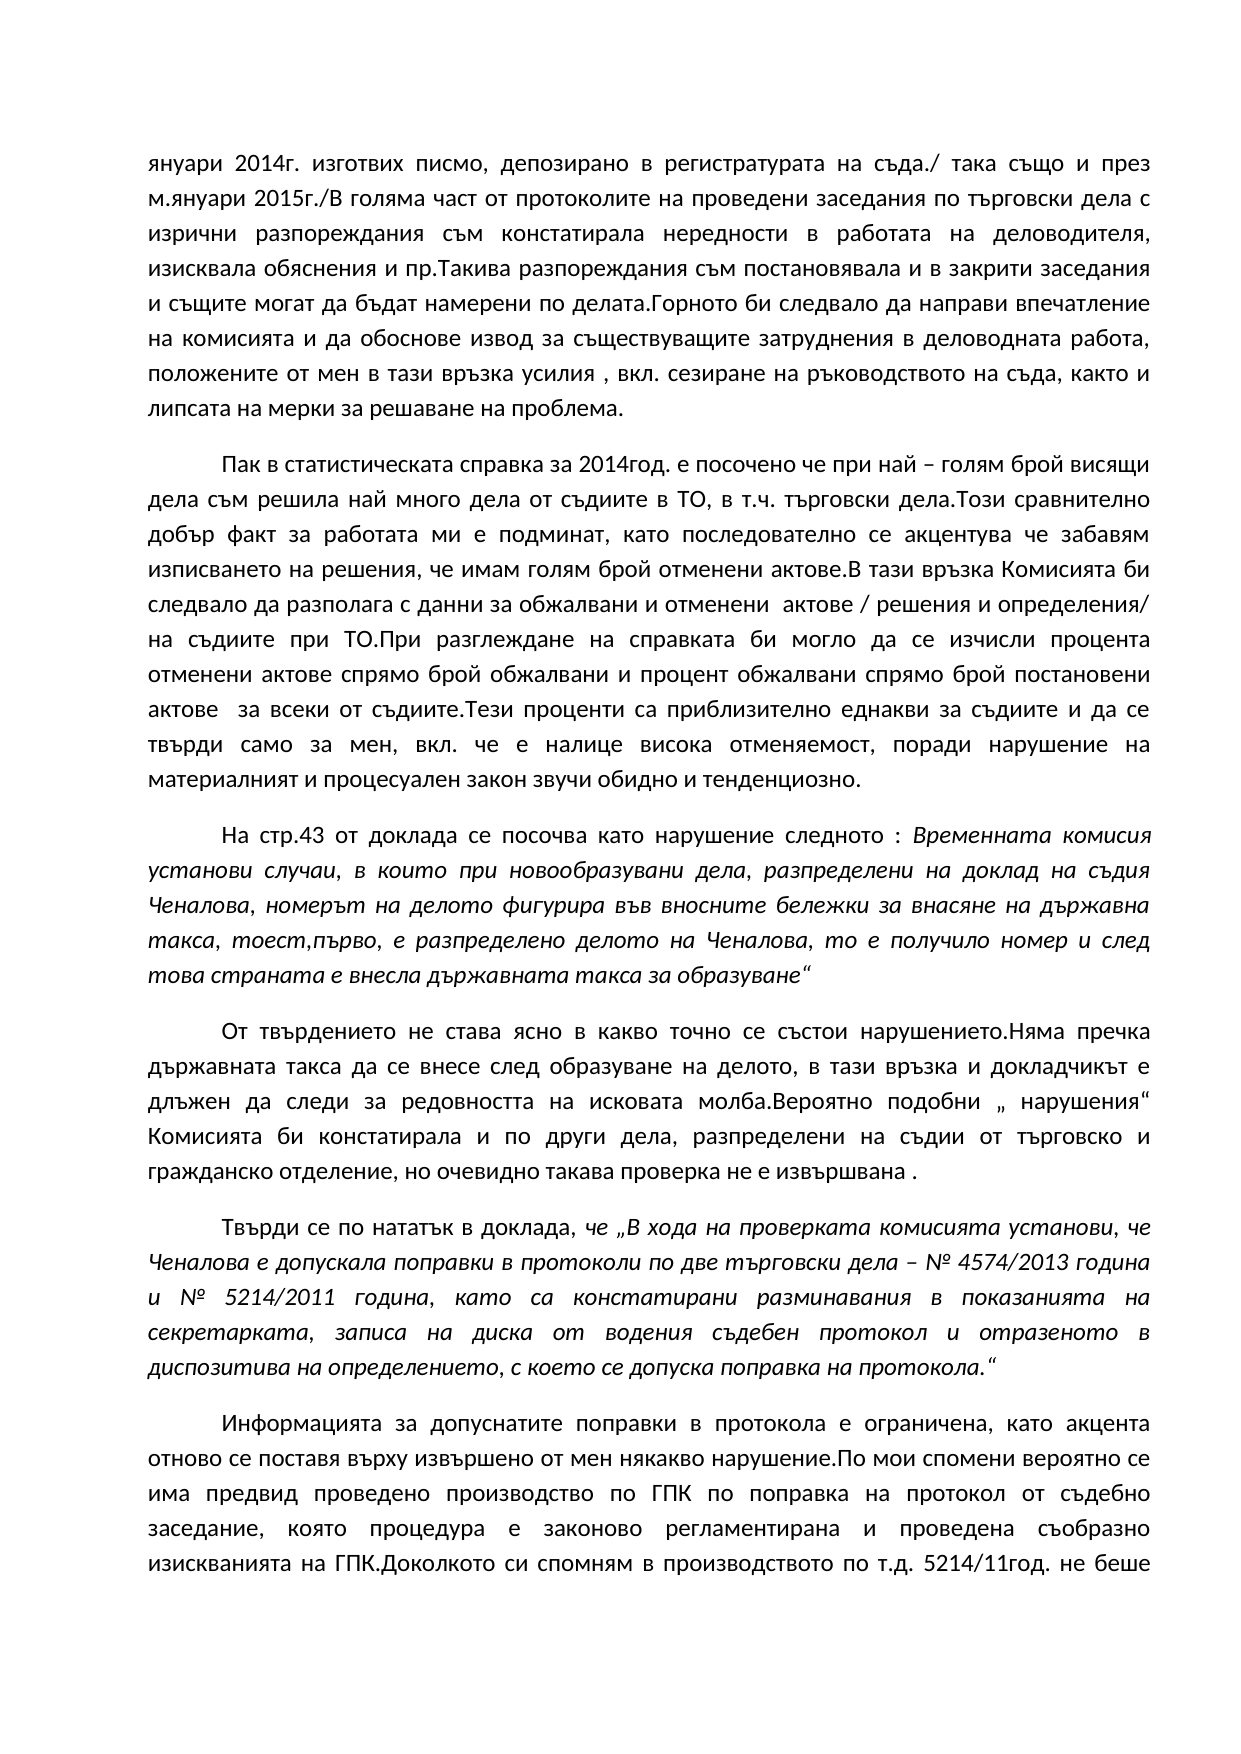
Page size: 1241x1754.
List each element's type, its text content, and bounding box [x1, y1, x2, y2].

text От твърдението не става ясно в какво точно се състои нарушението.Няма пречка държавната такса да се внесе след образуване на делото, в тази връзка и докладчикът е длъжен да следи за редовността на исковата молба.Вероятно подобни „ нарушения“ Комисията би констатирала и по други дела, разпределени на съдии от търговско и гражданско отделение, но очевидно такава проверка не е извършвана . [148, 1015, 1152, 1186]
text Твърди се по нататък в доклада, че „В хода на проверката комисията установи, че Ченалова е допускала поправки в протоколи по две търговски дела – № 4574/2013 година и № 5214/2011 година, като са констатирани разминавания в показанията на секретарката, записа на диска от водения съдебен протокол и отразеното в диспозитива на определението, с което се допуска поправка на протокола.“ [148, 1211, 1152, 1381]
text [148, 148, 1152, 423]
text Пак в статистическата справка за 2014год. е посочено че при най – голям брой висящи дела съм решила най много дела от съдиите в ТО, в т.ч. търговски дела.Този сравнително добър факт за работата ми е подминат, като последователно се акцентува че забавям изписването на решения, че имам голям брой отменени актове.В тази връзка Комисията би следвало да разполага с данни за обжалвани и отменени актове / решения и определения/ на съдиите при ТО.При разглеждане на справката би могло да се изчисли процента отменени актове спрямо брой обжалвани и процент обжалвани спрямо брой постановени актове за всеки от съдиите.Тези проценти са приблизително еднакви за съдиите и да се твърди само за мен, вкл. че е налице висока отменяемост, поради нарушение на материалният и процесуален закон звучи обидно и тенденциозно. [148, 448, 1152, 794]
text На стр.43 от доклада се посочва като нарушение следното : Временната комисия установи случаи, в които при новообразувани дела, разпределени на доклад на съдия Ченалова, номерът на делото фигурира във вносните бележки за внасяне на държавна такса, тоест,първо, е разпределено делото на Ченалова, то е получило номер и след това страната е внесла държавната такса за образуване“ [148, 819, 1152, 990]
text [148, 1407, 1152, 1577]
